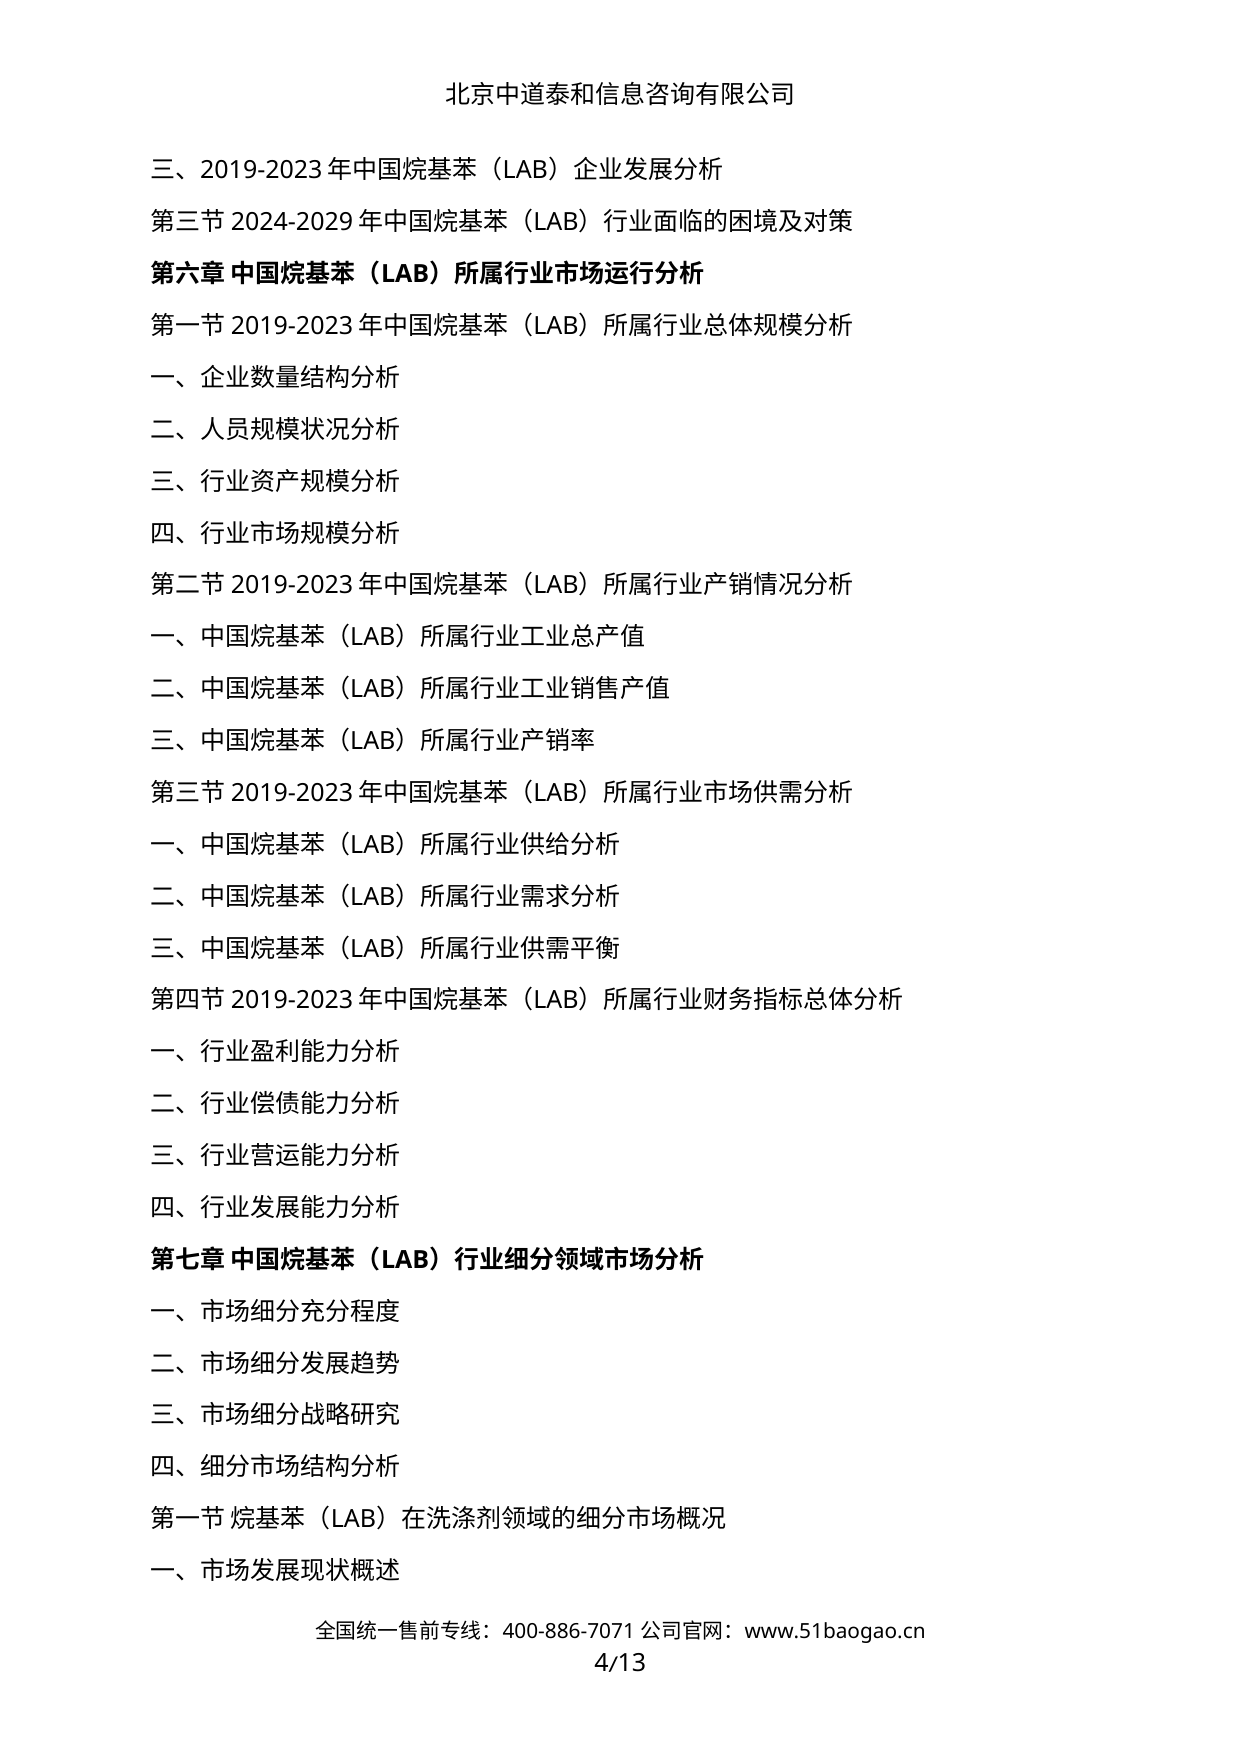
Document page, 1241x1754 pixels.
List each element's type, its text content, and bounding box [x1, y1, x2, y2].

text 第二节 2019-2023年中国烷基苯（LAB）所属行业产销情况分析 [150, 565, 1090, 601]
text 一、中国烷基苯（LAB）所属行业供给分析 [150, 824, 1090, 861]
text 一、市场发展现状概述 [150, 1551, 1090, 1587]
text 第六章 中国烷基苯（LAB）所属行业市场运行分析 [150, 254, 1090, 290]
text 一、中国烷基苯（LAB）所属行业工业总产值 [150, 617, 1090, 653]
text 三、行业营运能力分析 [150, 1136, 1090, 1172]
text 第三节 2024-2029年中国烷基苯（LAB）行业面临的困境及对策 [150, 202, 1090, 238]
text 第三节 2019-2023年中国烷基苯（LAB）所属行业市场供需分析 [150, 772, 1090, 809]
text 四、细分市场结构分析 [150, 1447, 1090, 1483]
text 一、企业数量结构分析 [150, 357, 1090, 394]
text 第四节 2019-2023年中国烷基苯（LAB）所属行业财务指标总体分析 [150, 980, 1090, 1016]
text 第一节 2019-2023年中国烷基苯（LAB）所属行业总体规模分析 [150, 306, 1090, 342]
text 一、市场细分充分程度 [150, 1291, 1090, 1327]
text 一、行业盈利能力分析 [150, 1032, 1090, 1068]
text 二、中国烷基苯（LAB）所属行业工业销售产值 [150, 669, 1090, 705]
text 三、2019-2023年中国烷基苯（LAB）企业发展分析 [150, 150, 1090, 186]
text 三、行业资产规模分析 [150, 461, 1090, 497]
text 二、中国烷基苯（LAB）所属行业需求分析 [150, 876, 1090, 912]
text 四、行业发展能力分析 [150, 1187, 1090, 1224]
text 第一节 烷基苯（LAB）在洗涤剂领域的细分市场概况 [150, 1499, 1090, 1535]
text 三、中国烷基苯（LAB）所属行业产销率 [150, 721, 1090, 757]
text 三、市场细分战略研究 [150, 1395, 1090, 1431]
text 四、行业市场规模分析 [150, 513, 1090, 549]
text 二、人员规模状况分析 [150, 409, 1090, 446]
text 第七章 中国烷基苯（LAB）行业细分领域市场分析 [150, 1239, 1090, 1276]
text 三、中国烷基苯（LAB）所属行业供需平衡 [150, 928, 1090, 964]
text 二、市场细分发展趋势 [150, 1343, 1090, 1379]
text 二、行业偿债能力分析 [150, 1084, 1090, 1120]
